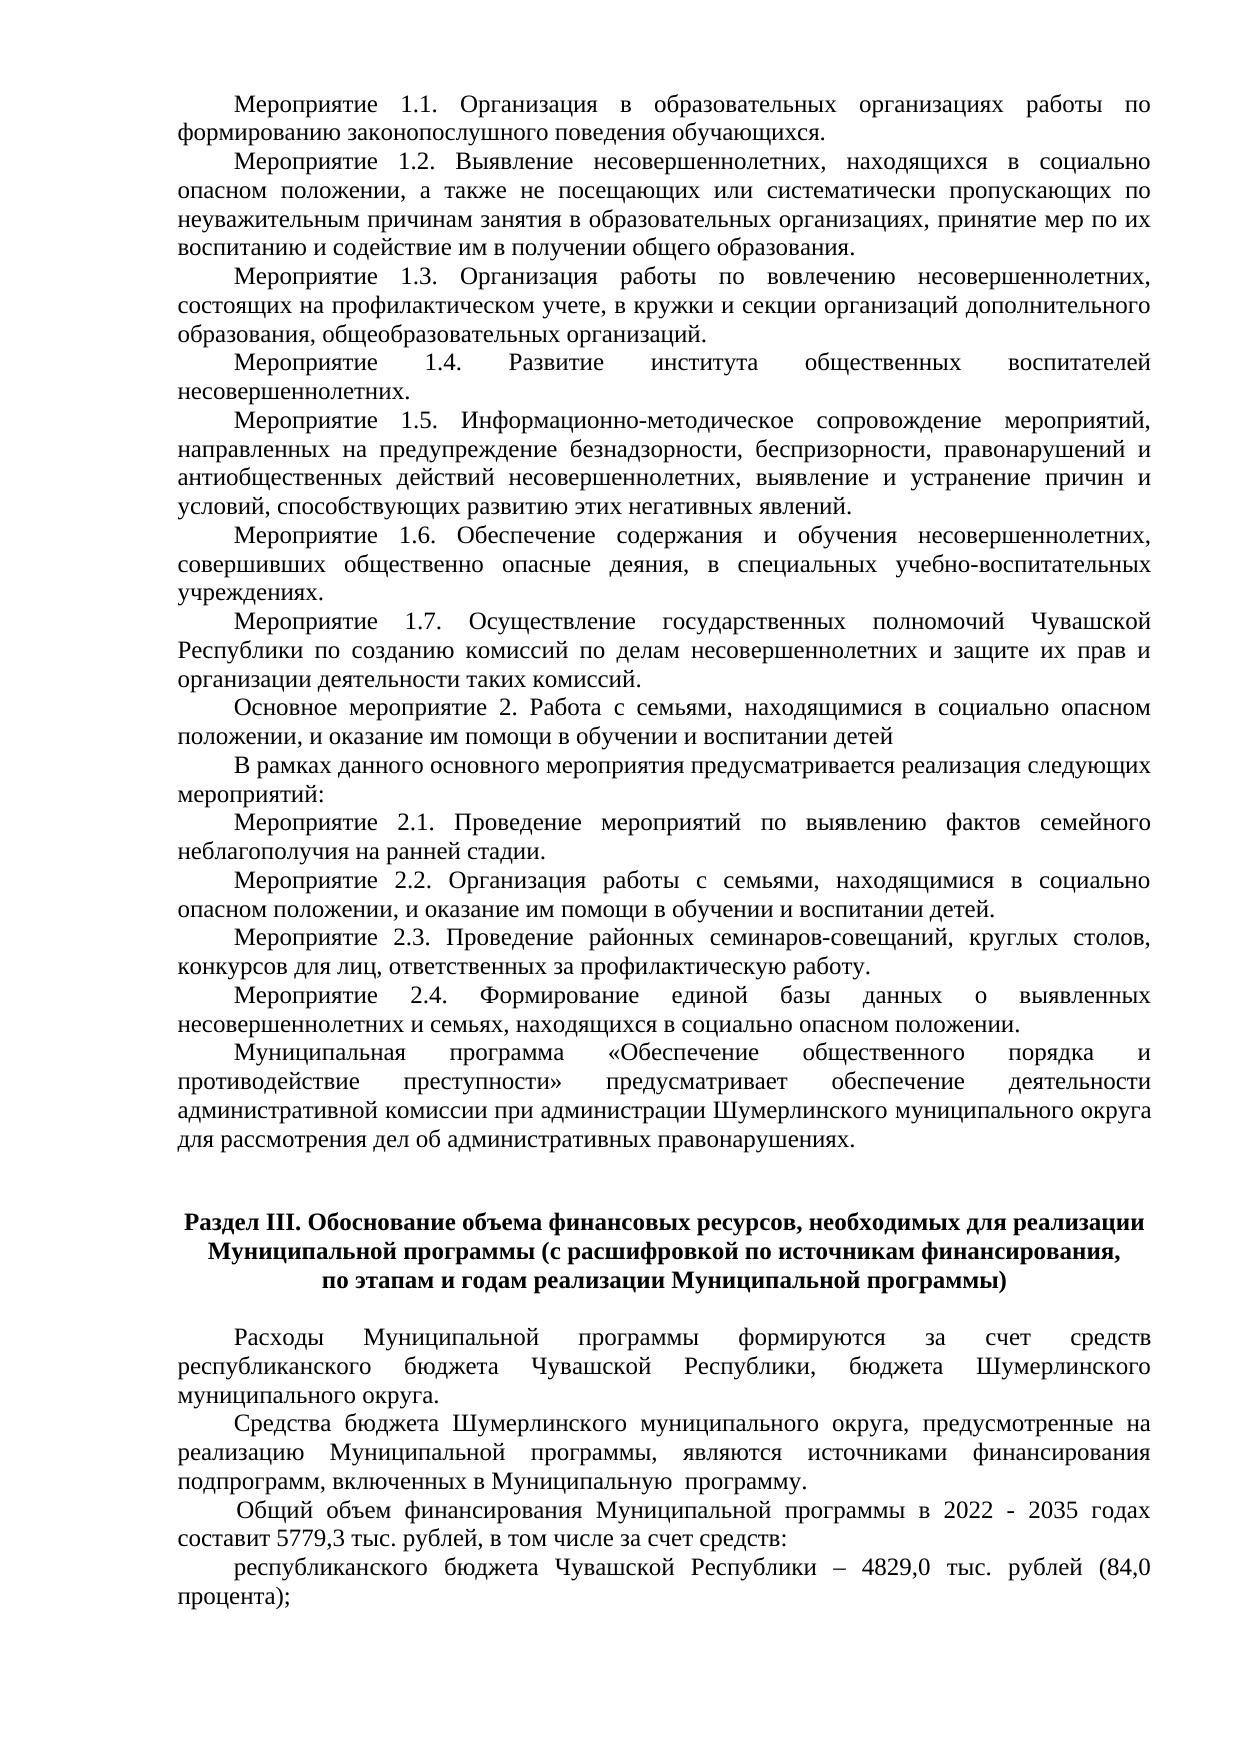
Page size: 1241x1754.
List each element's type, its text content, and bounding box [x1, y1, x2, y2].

text Мероприятие 1.7. Осуществление государственных полномочий Чувашской Республики по созданию комиссий по делам несовершеннолетних и защите их прав и организации деятельности таких комиссий. [177, 606, 1152, 692]
text Расходы Муниципальной программы формируются за счет средств республиканского бюджета Чувашской Республики, бюджета Шумерлинского муниципального округа. [177, 1322, 1152, 1408]
text республиканского бюджета Чувашской Республики – 4829,0 тыс. рублей (84,0 процента); [177, 1552, 1152, 1610]
text Основное мероприятие 2. Работа с семьями, находящимися в социально опасном положении, и оказание им помощи в обучении и воспитании детей [177, 692, 1152, 750]
text Мероприятие 1.4. Развитие института общественных воспитателей несовершеннолетних. [177, 347, 1152, 405]
text Мероприятие 1.3. Организация работы по вовлечению несовершеннолетних, состоящих на профилактическом учете, в кружки и секции организаций дополнительного образования, общеобразовательных организаций. [177, 261, 1152, 347]
text Средства бюджета Шумерлинского муниципального округа, предусмотренные на реализацию Муниципальной программы, являются источниками финансирования подпрограмм, включенных в Муниципальную программу. [177, 1408, 1152, 1495]
text Мероприятие 1.6. Обеспечение содержания и обучения несовершеннолетних, совершивших общественно опасные деяния, в специальных учебно-воспитательных учреждениях. [177, 520, 1152, 606]
text Мероприятие 1.1. Организация в образовательных организациях работы по формированию законопослушного поведения обучающихся. [177, 89, 1152, 146]
text Мероприятие 2.1. Проведение мероприятий по выявлению фактов семейного неблагополучия на ранней стадии. [177, 807, 1152, 865]
text Мероприятие 2.3. Проведение районных семинаров-совещаний, круглых столов, конкурсов для лиц, ответственных за профилактическую работу. [177, 922, 1152, 980]
text Мероприятие 2.4. Формирование единой базы данных о выявленных несовершеннолетних и семьях, находящихся в социально опасном положении. [177, 980, 1152, 1037]
text Муниципальная программа «Обеспечение общественного порядка и противодействие преступности» предусматривает обеспечение деятельности административной комиссии при администрации Шумерлинского муниципального округа для рассмотрения дел об административных правонарушениях. [177, 1037, 1152, 1152]
text Мероприятие 1.2. Выявление несовершеннолетних, находящихся в социально опасном положении, а также не посещающих или систематически пропускающих по неуважительным причинам занятия в образовательных организациях, принятие мер по их воспитанию и содействие им в получении общего образования. [177, 146, 1152, 261]
text Мероприятие 2.2. Организация работы с семьями, находящимися в социально опасном положении, и оказание им помощи в обучении и воспитании детей. [177, 865, 1152, 922]
text Раздел III. Обоснование объема финансовых ресурсов, необходимых для реализации Муниципальной программы (с расшифровкой по источникам финансирования, [177, 1207, 1152, 1265]
text В рамках данного основного мероприятия предусматривается реализация следующих мероприятий: [177, 750, 1152, 807]
text Мероприятие 1.5. Информационно-методическое сопровождение мероприятий, направленных на предупреждение безнадзорности, беспризорности, правонарушений и антиобщественных действий несовершеннолетних, выявление и устранение причин и условий, способствующих развитию этих негативных явлений. [177, 405, 1152, 520]
text Общий объем финансирования Муниципальной программы в 2022 - 2035 годах составит 5779,3 тыс. рублей, в том числе за счет средств: [177, 1495, 1152, 1552]
text по этапам и годам реализации Муниципальной программы) [177, 1265, 1152, 1293]
